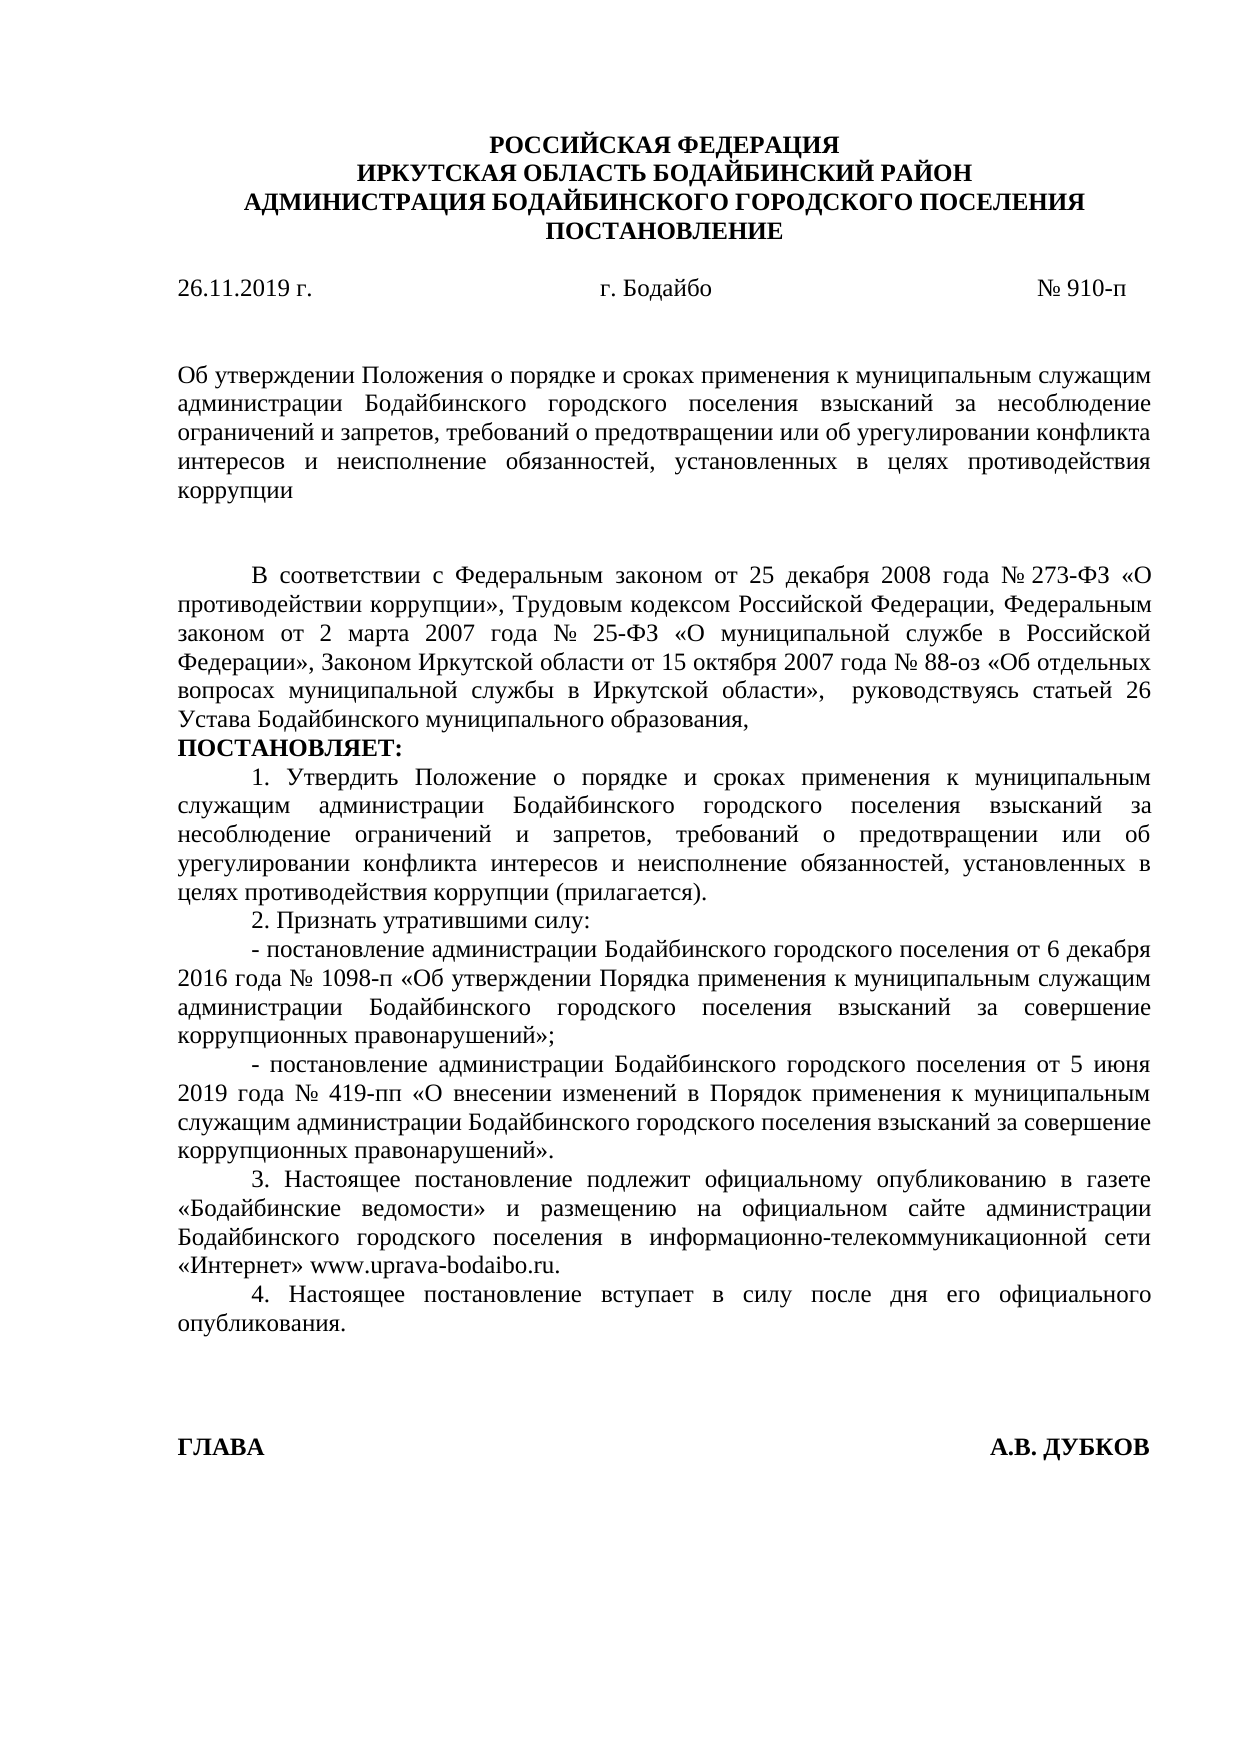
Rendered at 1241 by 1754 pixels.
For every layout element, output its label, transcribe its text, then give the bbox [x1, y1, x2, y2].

text 26.11.2019 г. г. Бодайбо № 910-п [177, 273, 1152, 302]
text 1. Утвердить Положение о порядке и сроках применения к муниципальным служащим администрации Бодайбинского городского поселения взысканий за несоблюдение ограничений и запретов, требований о предотвращении или об урегулировании конфликта интересов и неисполнение обязанностей, установленных в целях противодействия коррупции (прилагается). [177, 762, 1152, 905]
text ПОСТАНОВЛЕНИЕ [177, 216, 1152, 245]
text ПОСТАНОВЛЯЕТ: [177, 733, 1152, 762]
text 3. Настоящее постановление подлежит официальному опубликованию в газете «Бодайбинские ведомости» и размещению на официальном сайте администрации Бодайбинского городского поселения в информационно-телекоммуникационной сети «Интернет» www.uprava-bodaibo.ru. [177, 1164, 1152, 1279]
text - постановление администрации Бодайбинского городского поселения от 5 июня 2019 года № 419-пп «О внесении изменений в Порядок применения к муниципальным служащим администрации Бодайбинского городского поселения взысканий за совершение коррупционных правонарушений». [177, 1049, 1152, 1164]
text РОССИЙСКАЯ ФЕДЕРАЦИЯ [177, 130, 1152, 158]
text ГЛАВА А.В. ДУБКОВ [177, 1432, 1152, 1461]
text - постановление администрации Бодайбинского городского поселения от 6 декабря 2016 года № 1098-п «Об утверждении Порядка применения к муниципальным служащим администрации Бодайбинского городского поселения взысканий за совершение коррупционных правонарушений»; [177, 934, 1152, 1049]
text 4. Настоящее постановление вступает в силу после дня его официального опубликования. [177, 1279, 1152, 1337]
text В соответствии с Федеральным законом от 25 декабря 2008 года № 273-ФЗ «О противодействии коррупции», Трудовым кодексом Российской Федерации, Федеральным законом от 2 марта 2007 года № 25-ФЗ «О муниципальной службе в Российской Федерации», Законом Иркутской области от 15 октября 2007 года № 88-оз «Об отдельных вопросах муниципальной службы в Иркутской области», руководствуясь статьей 26 Устава Бодайбинского муниципального образования, [177, 560, 1152, 733]
text ИРКУТСКАЯ ОБЛАСТЬ БОДАЙБИНСКИЙ РАЙОН [177, 158, 1152, 187]
text АДМИНИСТРАЦИЯ БОДАЙБИНСКОГО ГОРОДСКОГО ПОСЕЛЕНИЯ [177, 187, 1152, 216]
text Об утверждении Положения о порядке и сроках применения к муниципальным служащим администрации Бодайбинского городского поселения взысканий за несоблюдение ограничений и запретов, требований о предотвращении или об урегулировании конфликта интересов и неисполнение обязанностей, установленных в целях противодействия коррупции [177, 360, 1152, 503]
text 2. Признать утратившими силу: [177, 905, 1152, 934]
